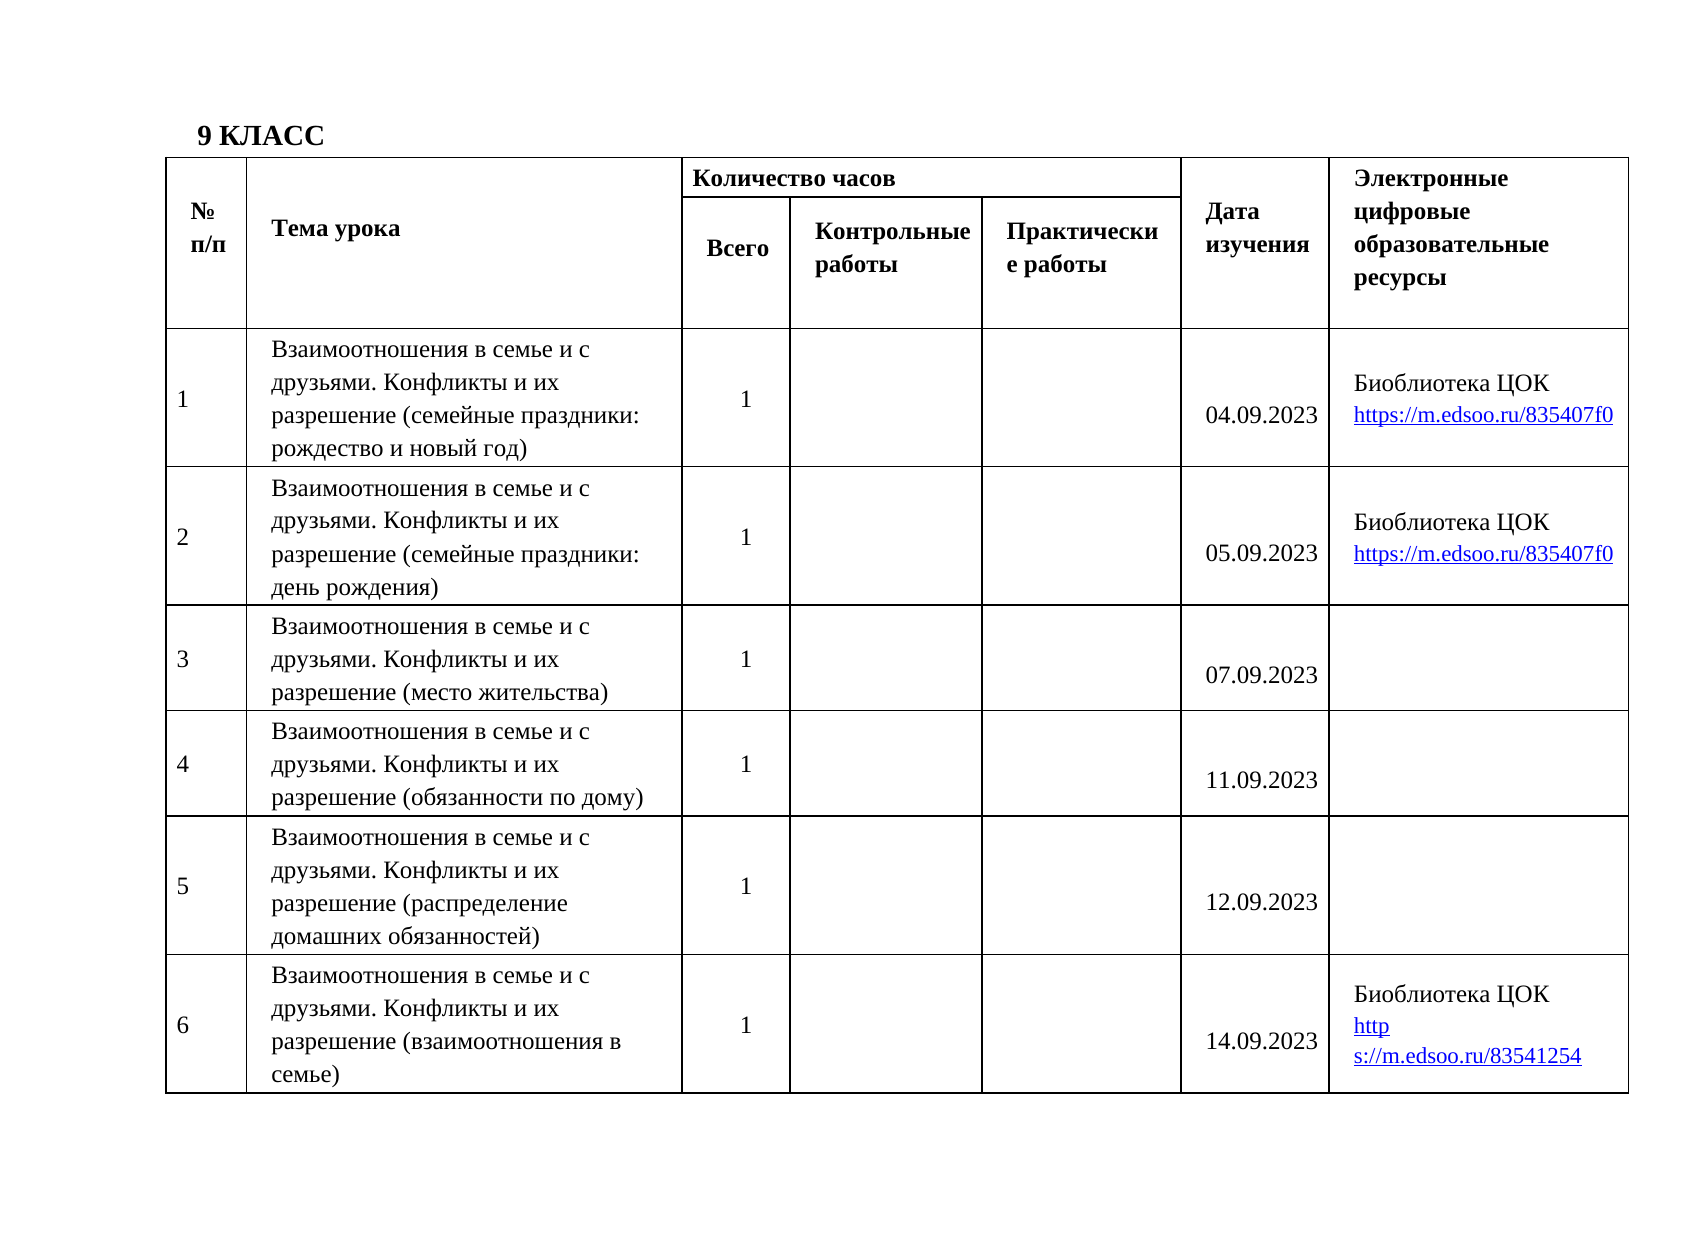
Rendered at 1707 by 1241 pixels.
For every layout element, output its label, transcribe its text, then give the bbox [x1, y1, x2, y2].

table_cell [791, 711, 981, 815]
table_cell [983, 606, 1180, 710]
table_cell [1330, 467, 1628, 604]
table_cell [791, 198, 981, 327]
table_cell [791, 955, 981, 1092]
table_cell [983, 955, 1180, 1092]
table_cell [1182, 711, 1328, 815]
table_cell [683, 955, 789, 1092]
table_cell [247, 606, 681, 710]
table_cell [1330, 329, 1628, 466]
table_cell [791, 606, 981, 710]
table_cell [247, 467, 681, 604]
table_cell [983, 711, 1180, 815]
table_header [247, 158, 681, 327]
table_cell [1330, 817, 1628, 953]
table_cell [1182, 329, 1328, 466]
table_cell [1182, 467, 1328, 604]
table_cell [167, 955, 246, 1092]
text 9 КЛАСС [190, 118, 1618, 152]
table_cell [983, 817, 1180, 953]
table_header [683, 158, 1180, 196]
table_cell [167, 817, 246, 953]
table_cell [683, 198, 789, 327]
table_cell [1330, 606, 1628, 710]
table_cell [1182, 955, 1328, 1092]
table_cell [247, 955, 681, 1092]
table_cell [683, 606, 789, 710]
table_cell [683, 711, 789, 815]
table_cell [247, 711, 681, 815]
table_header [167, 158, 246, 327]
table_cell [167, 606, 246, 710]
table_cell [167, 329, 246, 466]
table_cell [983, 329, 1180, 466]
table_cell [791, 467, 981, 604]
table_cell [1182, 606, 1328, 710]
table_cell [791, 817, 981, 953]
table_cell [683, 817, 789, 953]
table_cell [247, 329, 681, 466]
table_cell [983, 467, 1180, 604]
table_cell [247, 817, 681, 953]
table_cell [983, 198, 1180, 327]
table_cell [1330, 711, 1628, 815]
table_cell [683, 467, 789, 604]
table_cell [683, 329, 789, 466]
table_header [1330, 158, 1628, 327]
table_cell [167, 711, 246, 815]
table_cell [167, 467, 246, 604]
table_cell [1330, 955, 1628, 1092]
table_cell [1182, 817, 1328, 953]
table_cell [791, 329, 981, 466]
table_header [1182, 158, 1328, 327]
